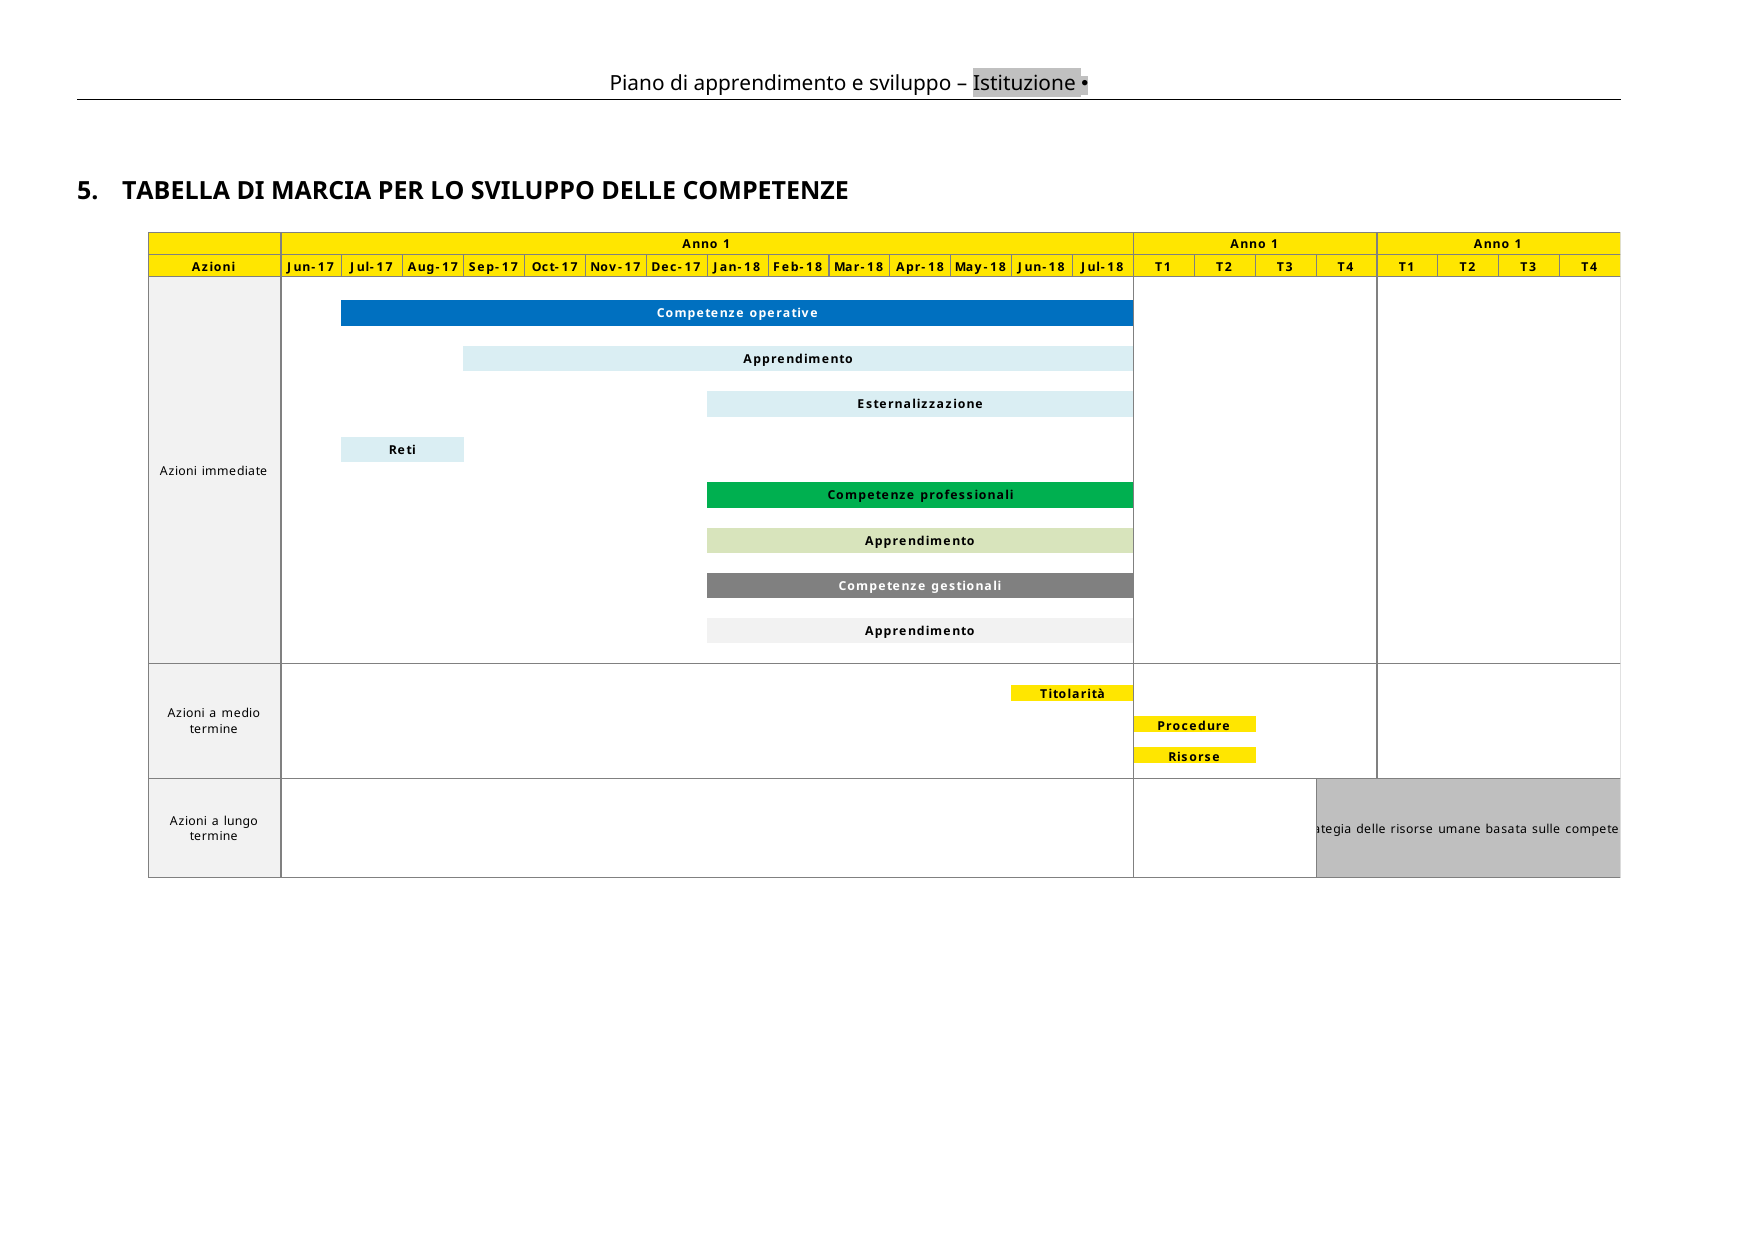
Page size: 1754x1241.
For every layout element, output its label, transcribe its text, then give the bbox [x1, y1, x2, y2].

subtitle Tabella di marcia per lo sviluppo delle competenze [77, 173, 1621, 207]
